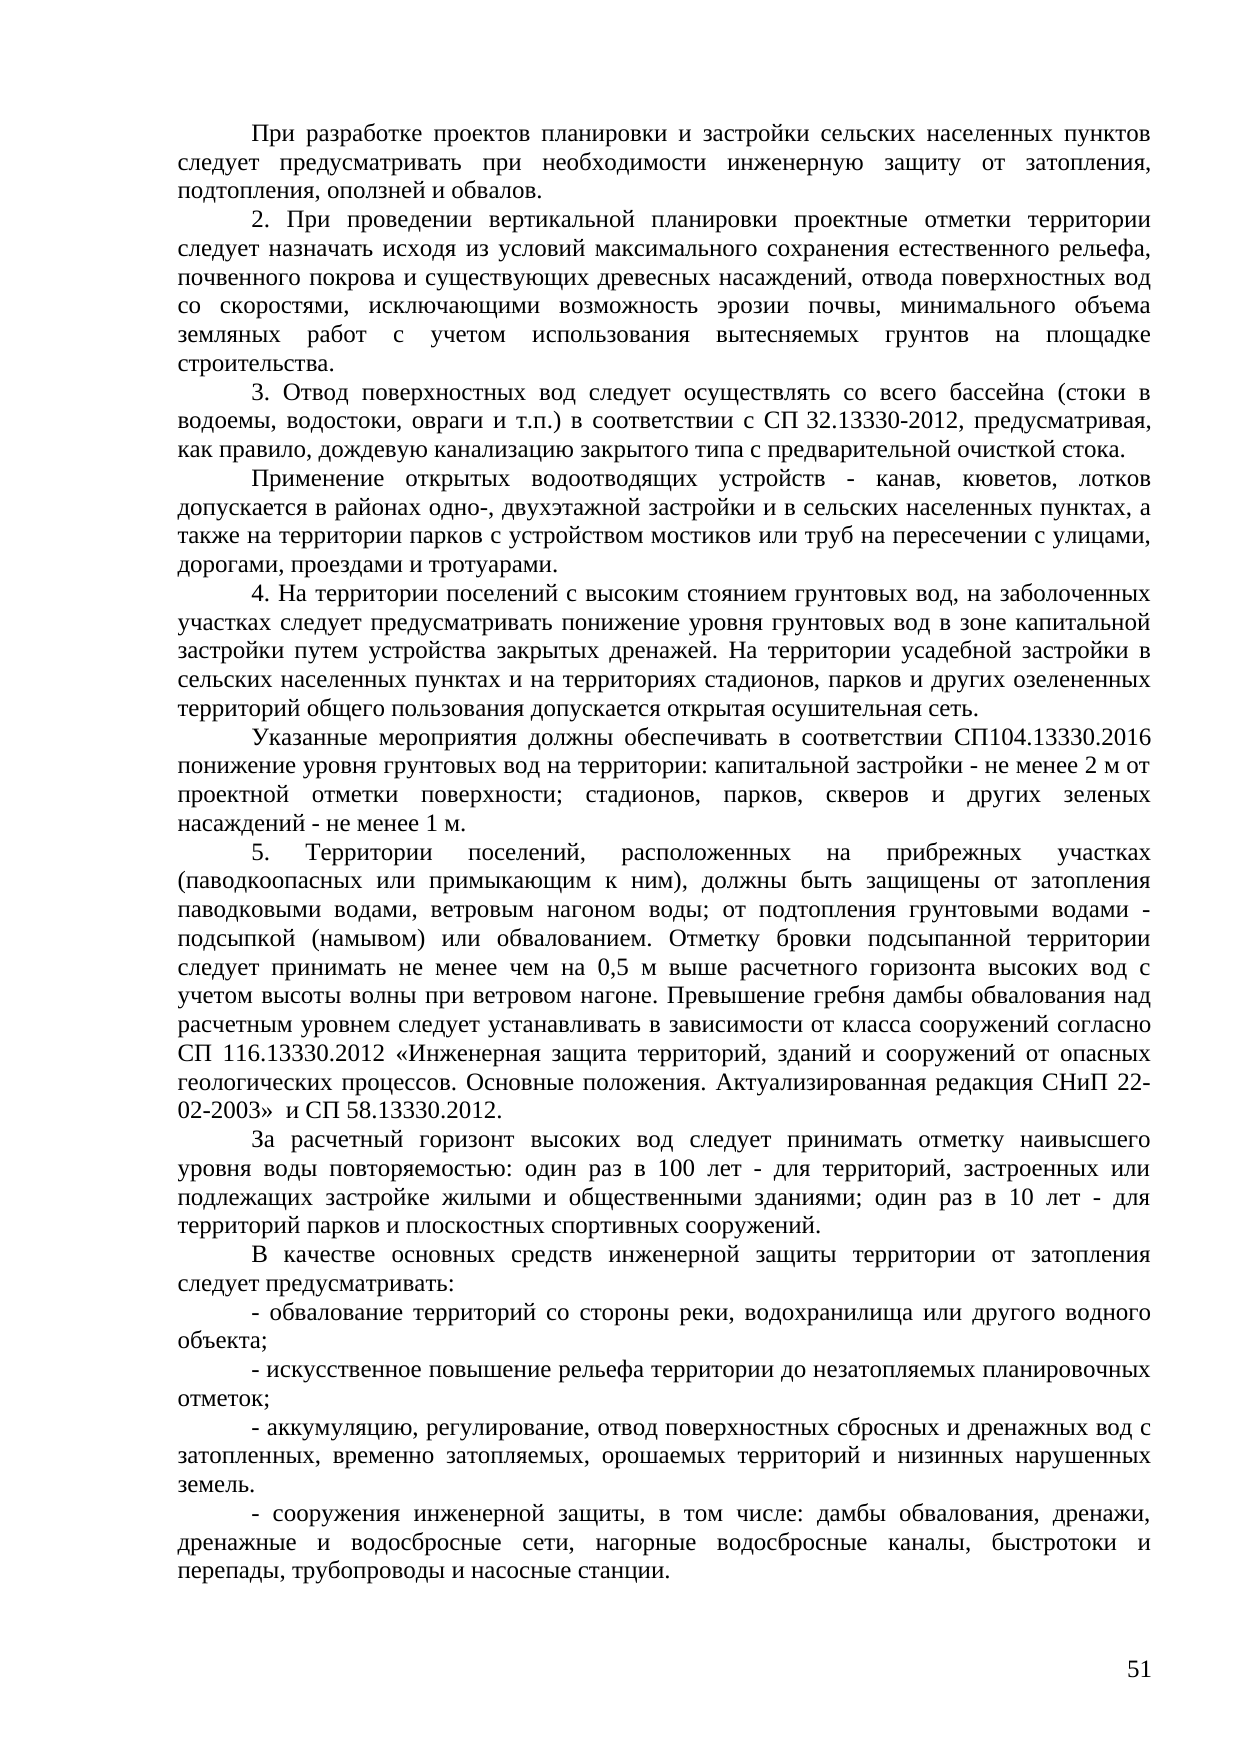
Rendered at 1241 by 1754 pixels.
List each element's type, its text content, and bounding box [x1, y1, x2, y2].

text 2. При проведении вертикальной планировки проектные отметки территории следует назначать исходя из условий максимального сохранения естественного рельефа, почвенного покрова и существующих древесных насаждений, отвода поверхностных вод со скоростями, исключающими возможность эрозии почвы, минимального объема земляных работ с учетом использования вытесняемых грунтов на площадке строительства. [177, 204, 1152, 377]
text 5. Территории поселений, расположенных на прибрежных участках (паводкоопасных или примыкающим к ним), должны быть защищены от затопления паводковыми водами, ветровым нагоном воды; от подтопления грунтовыми водами - подсыпкой (намывом) или обвалованием. Отметку бровки подсыпанной территории следует принимать не менее чем на 0,5 м выше расчетного горизонта высоких вод с учетом высоты волны при ветровом нагоне. Превышение гребня дамбы обвалования над расчетным уровнем следует устанавливать в зависимости от класса сооружений согласно СП 116.13330.2012 «Инженерная защита территорий, зданий и сооружений от опасных геологических процессов. Основные положения. Актуализированная редакция СНиП 22-02-2003» и СП 58.13330.2012. [177, 837, 1152, 1124]
text 3. Отвод поверхностных вод следует осуществлять со всего бассейна (стоки в водоемы, водостоки, овраги и т.п.) в соответствии с СП 32.13330-2012, предусматривая, как правило, дождевую канализацию закрытого типа с предварительной очисткой стока. [177, 377, 1152, 463]
text 4. На территории поселений с высоким стоянием грунтовых вод, на заболоченных участках следует предусматривать понижение уровня грунтовых вод в зоне капитальной застройки путем устройства закрытых дренажей. На территории усадебной застройки в сельских населенных пунктах и на территориях стадионов, парков и других озелененных территорий общего пользования допускается открытая осушительная сеть. [177, 578, 1152, 722]
text В качестве основных средств инженерной защиты территории от затопления следует предусматривать: [177, 1239, 1152, 1297]
text Применение открытых водоотводящих устройств - канав, кюветов, лотков допускается в районах одно-, двухэтажной застройки и в сельских населенных пунктах, а также на территории парков с устройством мостиков или труб на пересечении с улицами, дорогами, проездами и тротуарами. [177, 463, 1152, 578]
text За расчетный горизонт высоких вод следует принимать отметку наивысшего уровня воды повторяемостью: один раз в 100 лет - для территорий, застроенных или подлежащих застройке жилыми и общественными зданиями; один раз в 10 лет - для территорий парков и плоскостных спортивных сооружений. [177, 1124, 1152, 1239]
text При разработке проектов планировки и застройки сельских населенных пунктов следует предусматривать при необходимости инженерную защиту от затопления, подтопления, оползней и обвалов. [177, 118, 1152, 204]
text - искусственное повышение рельефа территории до незатопляемых планировочных отметок; [177, 1354, 1152, 1412]
text - аккумуляцию, регулирование, отвод поверхностных сбросных и дренажных вод с затопленных, временно затопляемых, орошаемых территорий и низинных нарушенных земель. [177, 1412, 1152, 1498]
text - сооружения инженерной защиты, в том числе: дамбы обвалования, дренажи, дренажные и водосбросные сети, нагорные водосбросные каналы, быстротоки и перепады, трубопроводы и насосные станции. [177, 1498, 1152, 1584]
text - обвалование территорий со стороны реки, водохранилища или другого водного объекта; [177, 1297, 1152, 1354]
text Указанные мероприятия должны обеспечивать в соответствии СП104.13330.2016 понижение уровня грунтовых вод на территории: капитальной застройки - не менее 2 м от проектной отметки поверхности; стадионов, парков, скверов и других зеленых насаждений - не менее 1 м. [177, 722, 1152, 837]
